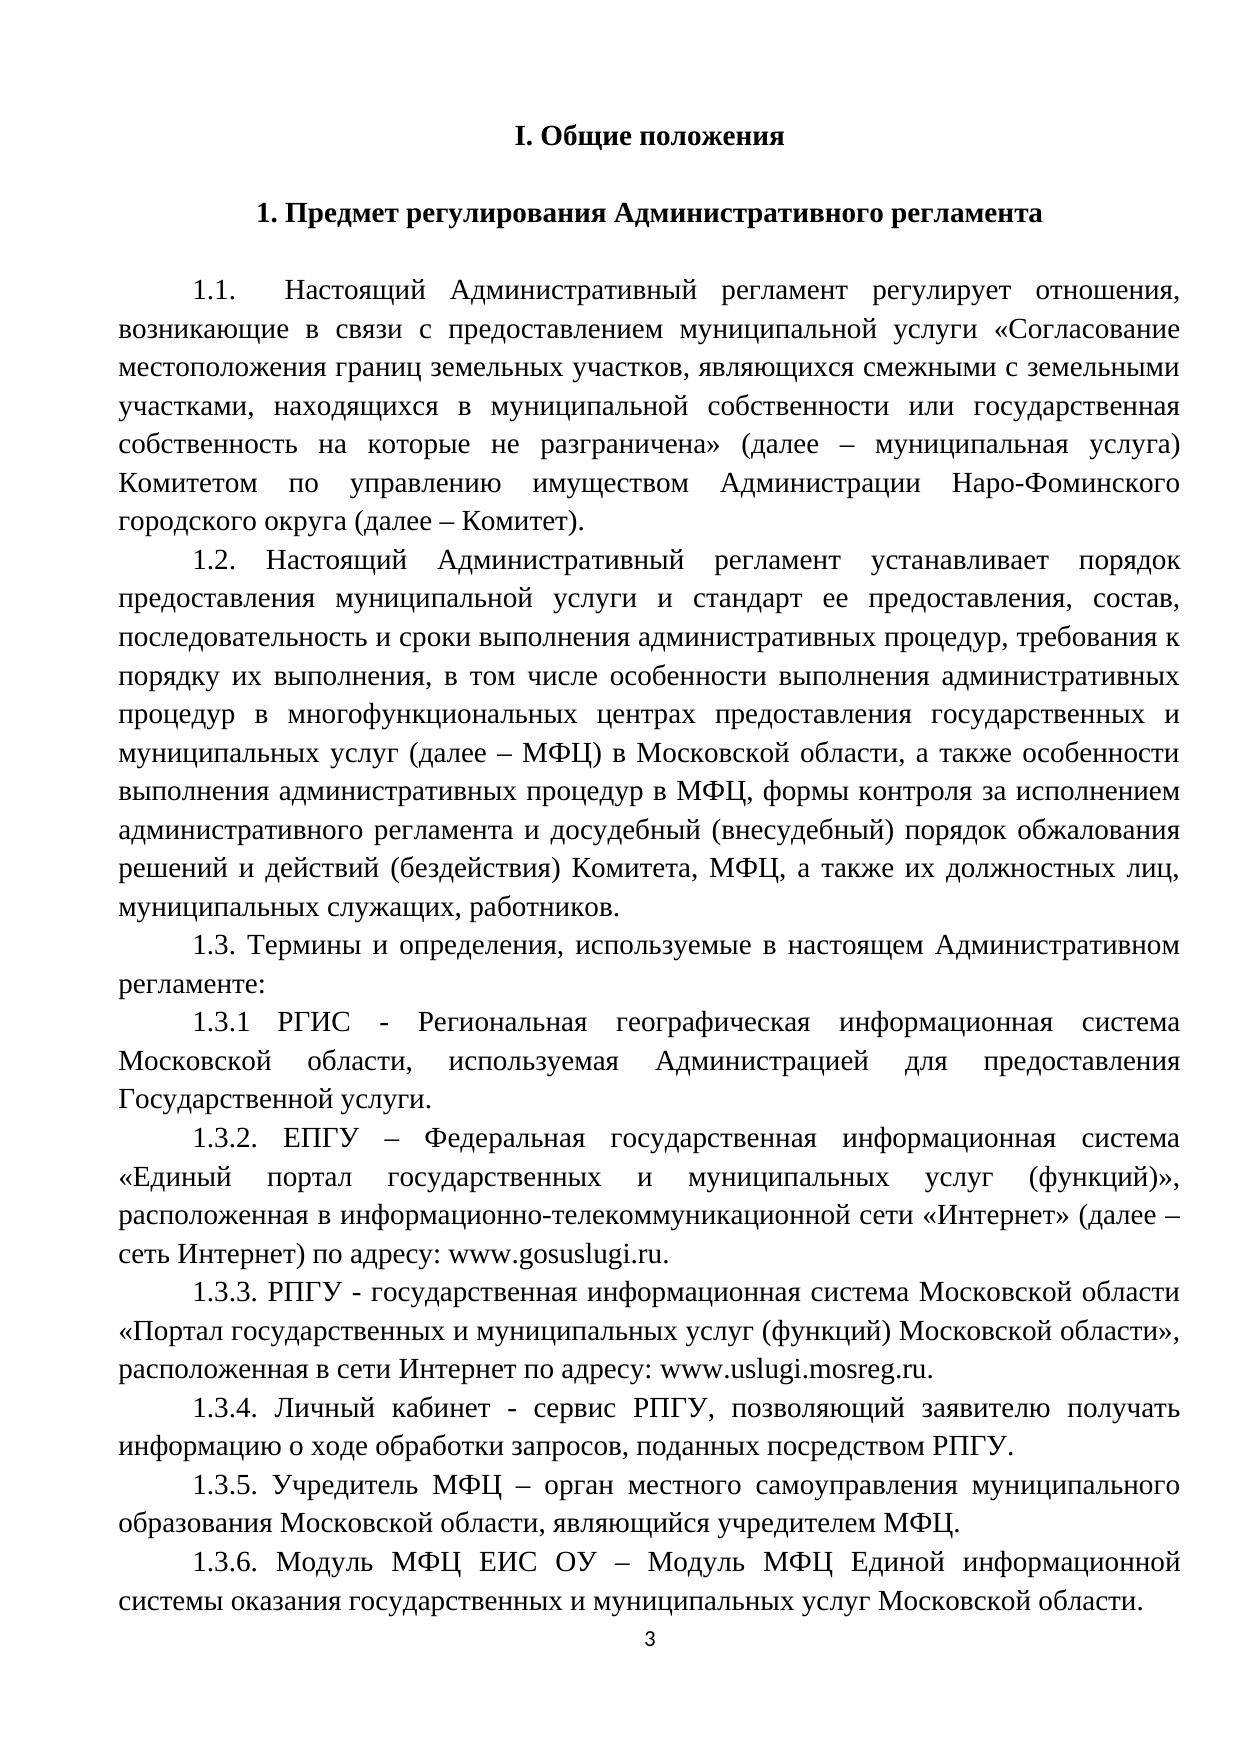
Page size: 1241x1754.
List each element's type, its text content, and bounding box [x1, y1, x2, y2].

subtitle 1. Предмет регулирования Административного регламента [118, 195, 1181, 229]
text 1.2. Настоящий Административный регламент устанавливает порядок предоставления муниципальной услуги и стандарт ее предоставления, состав, последовательность и сроки выполнения административных процедур, требования к порядку их выполнения, в том числе особенности выполнения административных процедур в многофункциональных центрах предоставления государственных и муниципальных услуг (далее – МФЦ) в Московской области, а также особенности выполнения административных процедур в МФЦ, формы контроля за исполнением административного регламента и досудебный (внесудебный) порядок обжалования решений и действий (бездействия) Комитета, МФЦ, а также их должностных лиц, муниципальных служащих, работников. [118, 542, 1181, 922]
text 1.1. Настоящий Административный регламент регулирует отношения, возникающие в связи с предоставлением муниципальной услуги «Согласование местоположения границ земельных участков, являющихся смежными с земельными участками, находящихся в муниципальной собственности или государственная собственность на которые не разграничена» (далее – муниципальная услуга) Комитетом по управлению имуществом Администрации Наро-Фоминского городского округа (далее – Комитет). [118, 272, 1181, 537]
text 1.3.2. ЕПГУ – Федеральная государственная информационная система «Единый портал государственных и муниципальных услуг (функций)», расположенная в информационно-телекоммуникационной сети «Интернет» (далее – сеть Интернет) по адресу: www.gosuslugi.ru. [118, 1120, 1181, 1269]
text 1.3.3. РПГУ - государственная информационная система Московской области «Портал государственных и муниципальных услуг (функций) Московской области», расположенная в сети Интернет по адресу: www.uslugi.mosreg.ru. [118, 1274, 1181, 1385]
text 1.3.6. Модуль МФЦ ЕИС ОУ – Модуль МФЦ Единой информационной системы оказания государственных и муниципальных услуг Московской области. [118, 1544, 1181, 1616]
text 1.3.1 РГИС - Региональная географическая информационная система Московской области, используемая Администрацией для предоставления Государственной услуги. [118, 1004, 1181, 1115]
text 1.3.4. Личный кабинет - сервис РПГУ, позволяющий заявителю получать информацию о ходе обработки запросов, поданных посредством РПГУ. [118, 1390, 1181, 1462]
text 1.3.5. Учредитель МФЦ – орган местного самоуправления муниципального образования Московской области, являющийся учредителем МФЦ. [118, 1467, 1181, 1539]
subtitle I. Общие положения [118, 118, 1181, 152]
text 1.3. Термины и определения, используемые в настоящем Административном регламенте: [118, 927, 1181, 999]
